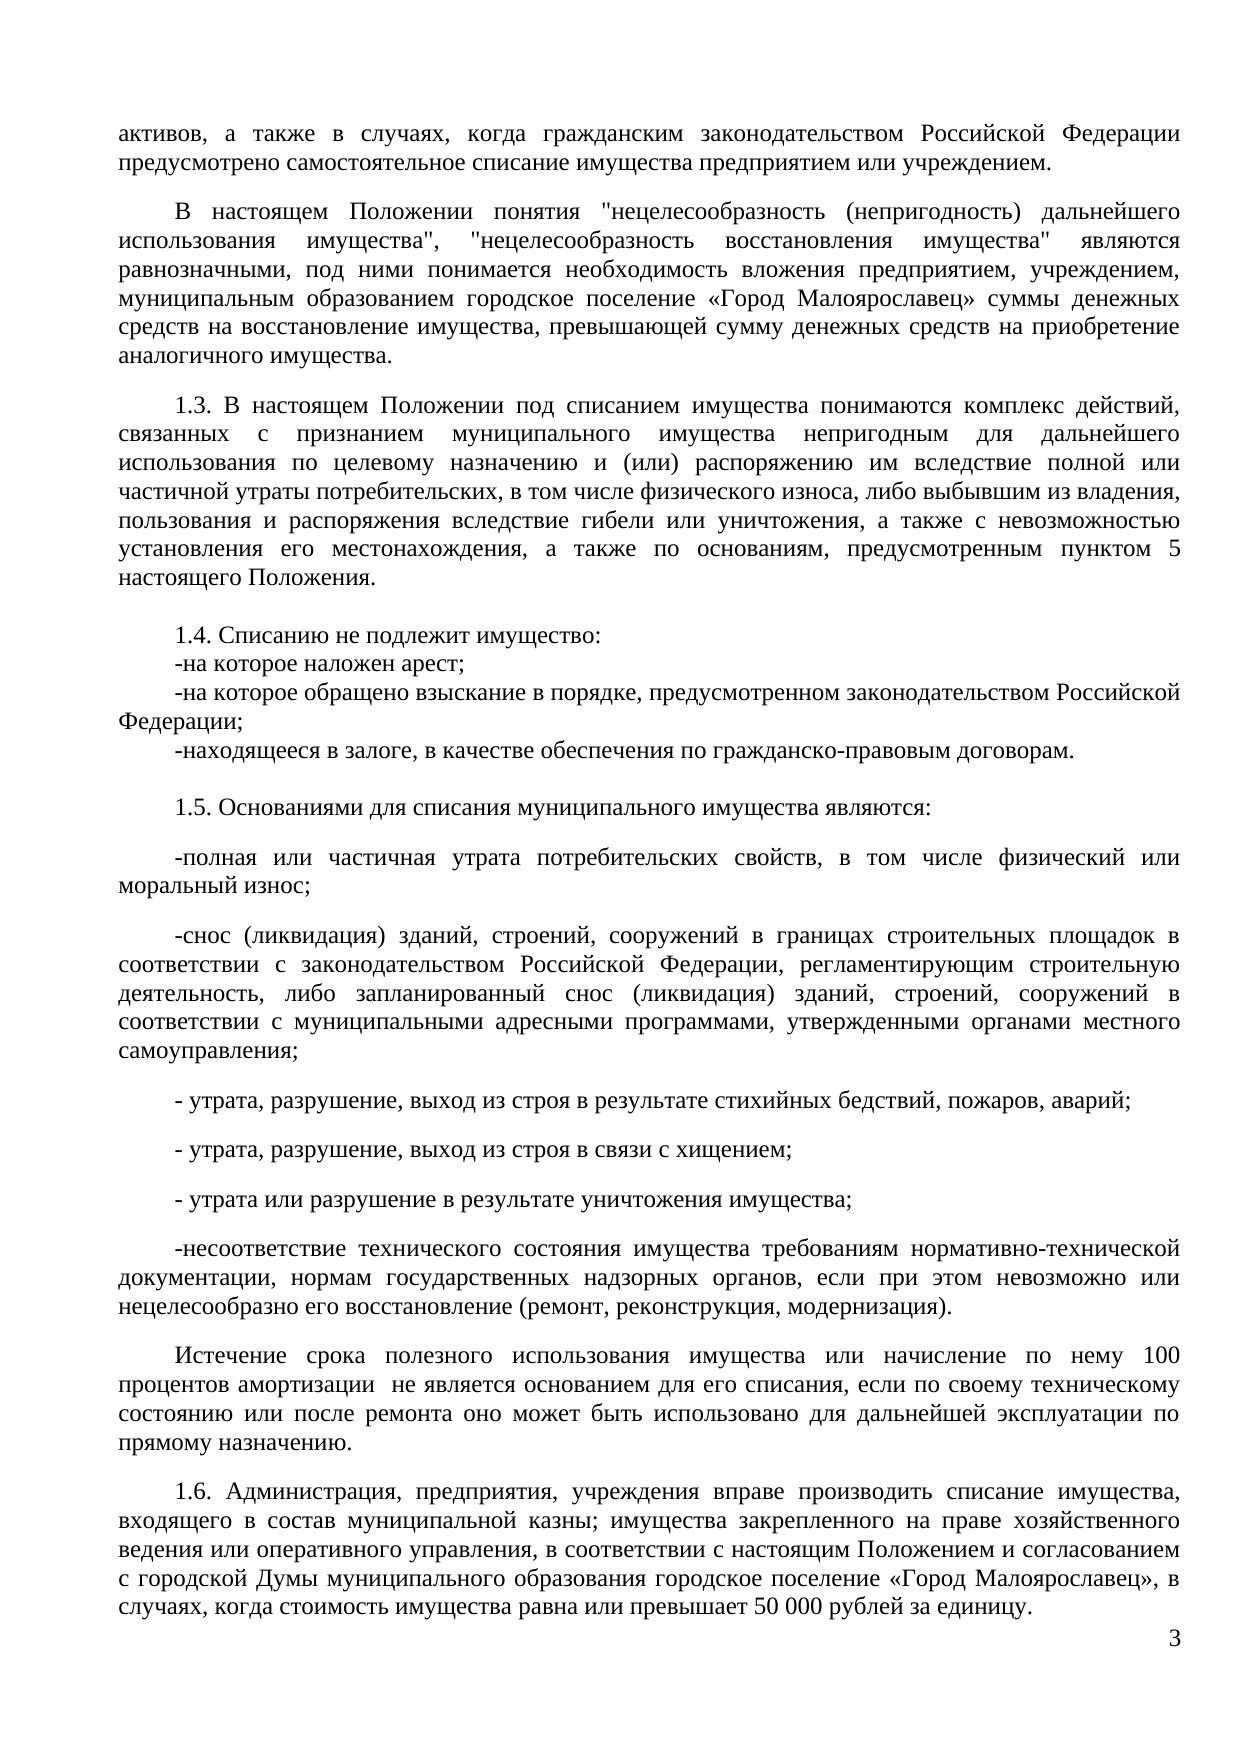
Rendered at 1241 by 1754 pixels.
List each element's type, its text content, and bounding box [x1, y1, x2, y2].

text 1.4. Списанию не подлежит имущество: [118, 620, 1181, 648]
text -несоответствие технического состояния имущества требованиям нормативно-технической документации, нормам государственных надзорных органов, если при этом невозможно или нецелесообразно его восстановление (ремонт, реконструкция, модернизация). [118, 1233, 1181, 1320]
text 1.3. В настоящем Положении под списанием имущества понимаются комплекс действий, связанных с признанием муниципального имущества непригодным для дальнейшего использования по целевому назначению и (или) распоряжению им вследствие полной или частичной утраты потребительских, в том числе физического износа, либо выбывшим из владения, пользования и распоряжения вследствие гибели или уничтожения, а также с невозможностью установления его местонахождения, а также по основаниям, предусмотренным пунктом 5 настоящего Положения. [118, 390, 1181, 591]
text -полная или частичная утрата потребительских свойств, в том числе физический или моральный износ; [118, 842, 1181, 899]
text -снос (ликвидация) зданий, строений, сооружений в границах строительных площадок в соответствии с законодательством Российской Федерации, регламентирующим строительную деятельность, либо запланированный снос (ликвидация) зданий, строений, сооружений в соответствии с муниципальными адресными программами, утвержденными органами местного самоуправления; [118, 920, 1181, 1064]
text 1.5. Основаниями для списания муниципального имущества являются: [118, 792, 1181, 821]
text - утрата, разрушение, выход из строя в связи с хищением; [118, 1134, 1181, 1163]
text -на которое обращено взыскание в порядке, предусмотренном законодательством Российской Федерации; [118, 677, 1181, 735]
text - утрата, разрушение, выход из строя в результате стихийных бедствий, пожаров, аварий; [118, 1085, 1181, 1113]
text -на которое наложен арест; [118, 648, 1181, 677]
text - утрата или разрушение в результате уничтожения имущества; [118, 1184, 1181, 1213]
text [118, 118, 1181, 176]
text В настоящем Положении понятия "нецелесообразность (непригодность) дальнейшего использования имущества", "нецелесообразность восстановления имущества" являются равнозначными, под ними понимается необходимость вложения предприятием, учреждением, муниципальным образованием городское поселение «Город Малоярославец» суммы денежных средств на восстановление имущества, превышающей сумму денежных средств на приобретение аналогичного имущества. [118, 196, 1181, 369]
text 1.6. Администрация, предприятия, учреждения вправе производить списание имущества, входящего в состав муниципальной казны; имущества закрепленного на праве хозяйственного ведения или оперативного управления, в соответствии с настоящим Положением и согласованием с городской Думы муниципального образования городское поселение «Город Малоярославец», в случаях, когда стоимость имущества равна или превышает 50 000 рублей за единицу. [118, 1476, 1181, 1620]
text Истечение срока полезного использования имущества или начисление по нему 100 процентов амортизации не является основанием для его списания, если по своему техническому состоянию или после ремонта оно может быть использовано для дальнейшей эксплуатации по прямому назначению. [118, 1341, 1181, 1456]
text -находящееся в залоге, в качестве обеспечения по гражданско-правовым договорам. [118, 735, 1181, 763]
